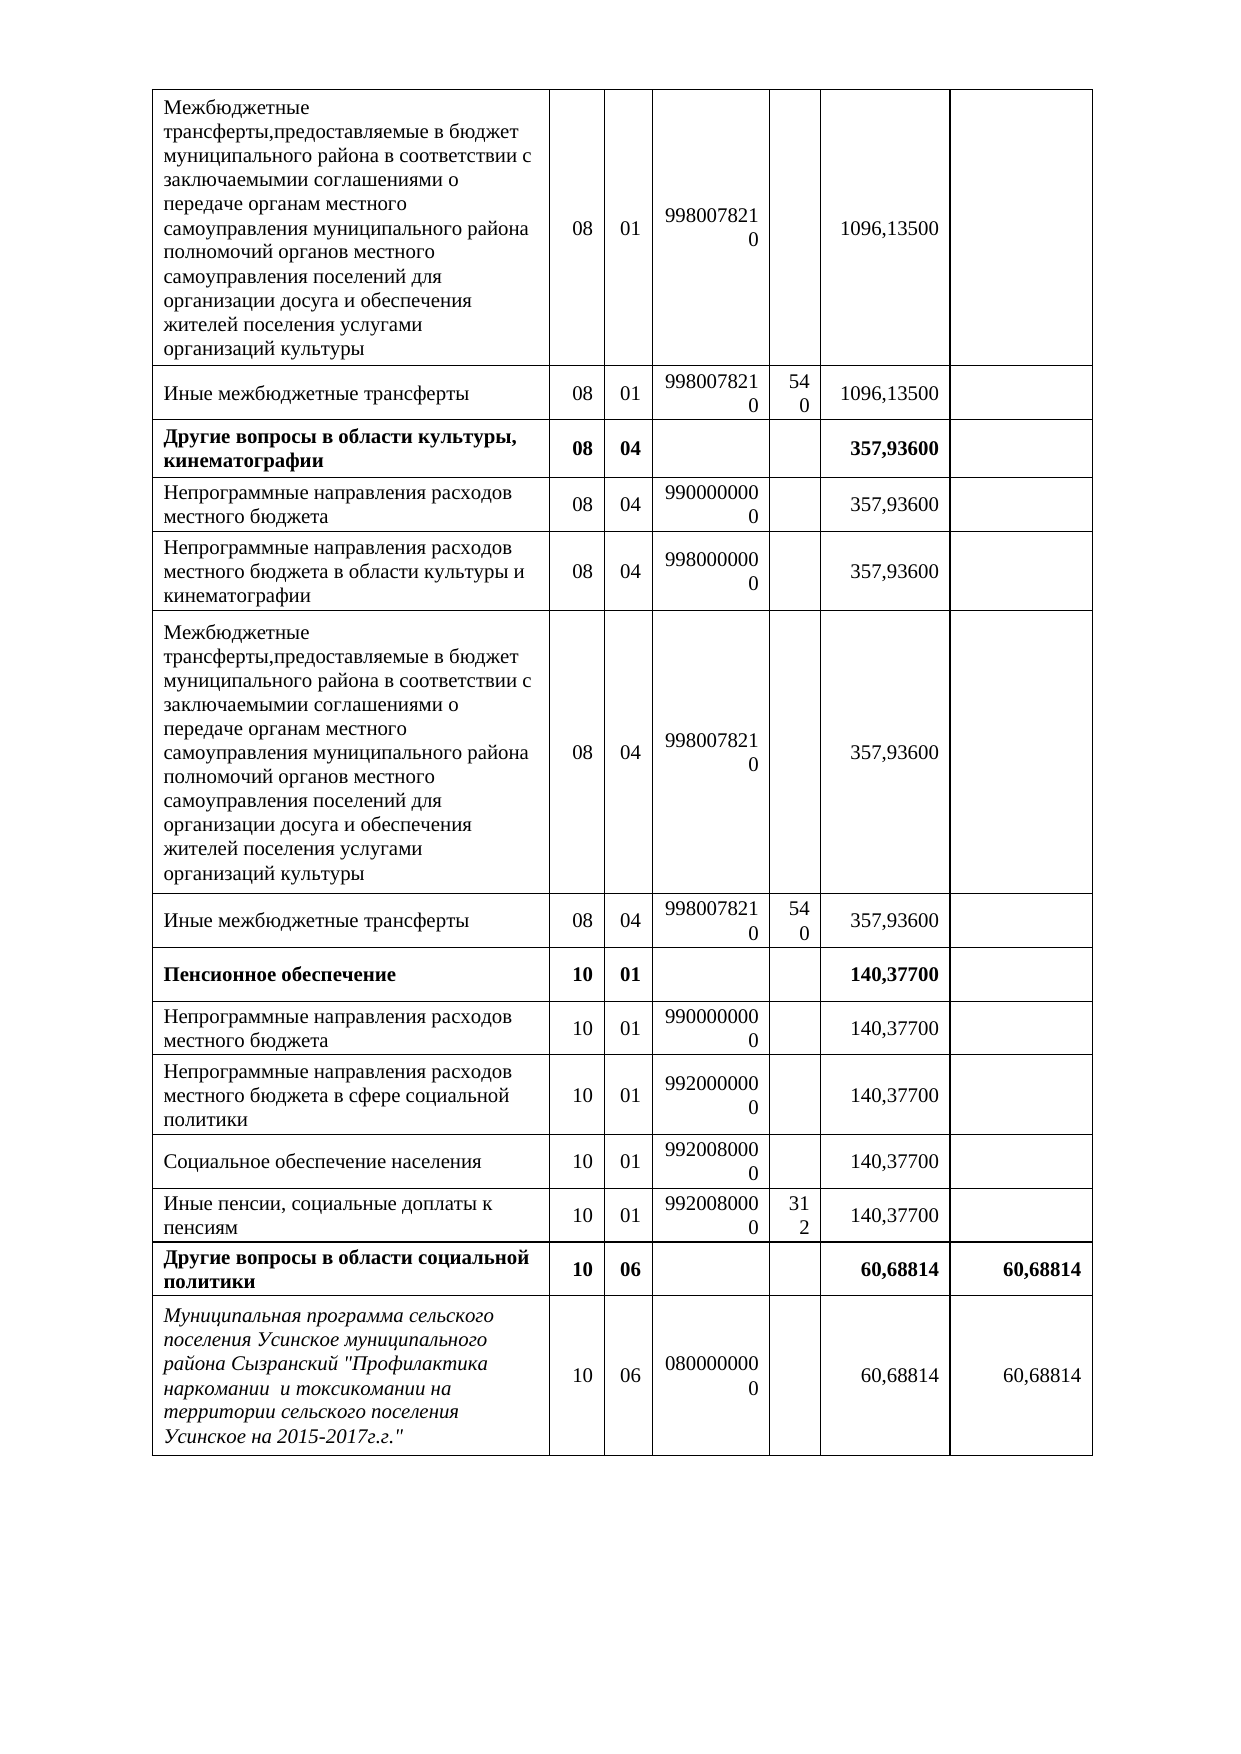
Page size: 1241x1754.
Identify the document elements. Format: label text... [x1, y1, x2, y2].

table_cell 1096,13500 [821, 366, 949, 419]
table_cell [951, 420, 1092, 477]
table_cell [951, 1002, 1092, 1054]
table_cell [951, 478, 1092, 531]
table_cell 312 [770, 1189, 820, 1241]
table_cell 01 [605, 90, 652, 365]
table_cell [770, 478, 820, 531]
table_cell 60,68814 [821, 1296, 949, 1454]
table_cell 01 [605, 1189, 652, 1241]
table_cell 08 [550, 420, 604, 477]
table_cell [653, 1243, 769, 1295]
table_cell [770, 532, 820, 610]
table_cell [770, 1243, 820, 1295]
table_cell 357,93600 [821, 532, 949, 610]
table_cell 9920000000 [653, 1055, 769, 1134]
table_cell 10 [550, 1243, 604, 1295]
table_cell 10 [550, 1296, 604, 1454]
table_cell 357,93600 [821, 478, 949, 531]
table_cell 04 [605, 420, 652, 477]
table_cell [770, 1055, 820, 1134]
table_cell [653, 420, 769, 477]
table_cell 04 [605, 532, 652, 610]
table_cell 06 [605, 1243, 652, 1295]
table_cell 01 [605, 1002, 652, 1054]
table_cell Непрограммные направления расходов местного бюджета в области культуры и кинематографии [153, 532, 549, 610]
table_cell Непрограммные направления расходов местного бюджета [153, 1002, 549, 1054]
table_cell Иные межбюджетные трансферты [153, 894, 549, 947]
table_cell [653, 948, 769, 1001]
table_cell 60,68814 [821, 1243, 949, 1295]
table_cell Пенсионное обеспечение [153, 948, 549, 1001]
table_cell 10 [550, 1135, 604, 1188]
table_cell 01 [605, 1055, 652, 1134]
table_cell [951, 948, 1092, 1001]
table_cell 140,37700 [821, 1002, 949, 1054]
table_cell 140,37700 [821, 1189, 949, 1241]
table_cell 10 [550, 1055, 604, 1134]
table_cell [770, 90, 820, 365]
table_cell [770, 611, 820, 893]
table_cell 60,68814 [951, 1243, 1092, 1295]
table_cell Межбюджетные трансферты,предоставляемые в бюджет муниципального района в соответствии с заключаемымии соглашениями о передаче органам местного самоуправления муниципального района полномочий органов местного самоуправления поселений для организации досуга и обеспечения жителей поселения услугами организаций культуры [153, 90, 549, 365]
table_cell [951, 1189, 1092, 1241]
table_cell 9920080000 [653, 1189, 769, 1241]
table_cell 140,37700 [821, 1135, 949, 1188]
table_cell 04 [605, 611, 652, 893]
table_cell 08 [550, 894, 604, 947]
table_cell 357,93600 [821, 894, 949, 947]
table_cell 9980000000 [653, 532, 769, 610]
table_cell 540 [770, 366, 820, 419]
table_cell Межбюджетные трансферты,предоставляемые в бюджет муниципального района в соответствии с заключаемымии соглашениями о передаче органам местного самоуправления муниципального района полномочий органов местного самоуправления поселений для организации досуга и обеспечения жителей поселения услугами организаций культуры [153, 611, 549, 893]
table_cell 08 [550, 90, 604, 365]
table_cell 04 [605, 478, 652, 531]
table_cell [951, 366, 1092, 419]
table_cell 08 [550, 611, 604, 893]
table_cell Другие вопросы в области социальной политики [153, 1243, 549, 1295]
table_cell 140,37700 [821, 948, 949, 1001]
table_cell [770, 420, 820, 477]
table_cell Непрограммные направления расходов местного бюджета [153, 478, 549, 531]
table_cell 01 [605, 366, 652, 419]
table_cell 0800000000 [653, 1296, 769, 1454]
table_cell 08 [550, 532, 604, 610]
table_cell [951, 894, 1092, 947]
table_cell 9920080000 [653, 1135, 769, 1188]
table_cell 140,37700 [821, 1055, 949, 1134]
table_cell [770, 1002, 820, 1054]
table_cell Иные пенсии, социальные доплаты к пенсиям [153, 1189, 549, 1241]
table_cell 9900000000 [653, 1002, 769, 1054]
table_cell 10 [550, 948, 604, 1001]
table_cell Муниципальная программа сельского поселения Усинское муниципального района Сызранский "Профилактика наркомании и токсикомании на территории сельского поселения Усинское на 2015-2017г.г." [153, 1296, 549, 1454]
table_cell 60,68814 [951, 1296, 1092, 1454]
table_cell [951, 1055, 1092, 1134]
table_cell [951, 611, 1092, 893]
table_cell 9900000000 [653, 478, 769, 531]
table_cell 08 [550, 478, 604, 531]
table_cell Непрограммные направления расходов местного бюджета в сфере социальной политики [153, 1055, 549, 1134]
table_cell 9980078210 [653, 611, 769, 893]
table_cell 9980078210 [653, 894, 769, 947]
table_cell 10 [550, 1002, 604, 1054]
table_cell 540 [770, 894, 820, 947]
table_cell 1096,13500 [821, 90, 949, 365]
table_cell 10 [550, 1189, 604, 1241]
table_cell 01 [605, 1135, 652, 1188]
table_cell 357,93600 [821, 611, 949, 893]
table_cell Социальное обеспечение населения [153, 1135, 549, 1188]
table_cell 08 [550, 366, 604, 419]
table_cell 9980078210 [653, 90, 769, 365]
table_cell 04 [605, 894, 652, 947]
table_cell 9980078210 [653, 366, 769, 419]
table_cell 01 [605, 948, 652, 1001]
table_cell [770, 1135, 820, 1188]
table_cell [951, 90, 1092, 365]
table_cell [951, 1135, 1092, 1188]
table_cell [770, 1296, 820, 1454]
table_cell Иные межбюджетные трансферты [153, 366, 549, 419]
table_cell [770, 948, 820, 1001]
table_cell Другие вопросы в области культуры, кинематографии [153, 420, 549, 477]
table_cell [951, 532, 1092, 610]
table_cell 06 [605, 1296, 652, 1454]
table_cell 357,93600 [821, 420, 949, 477]
